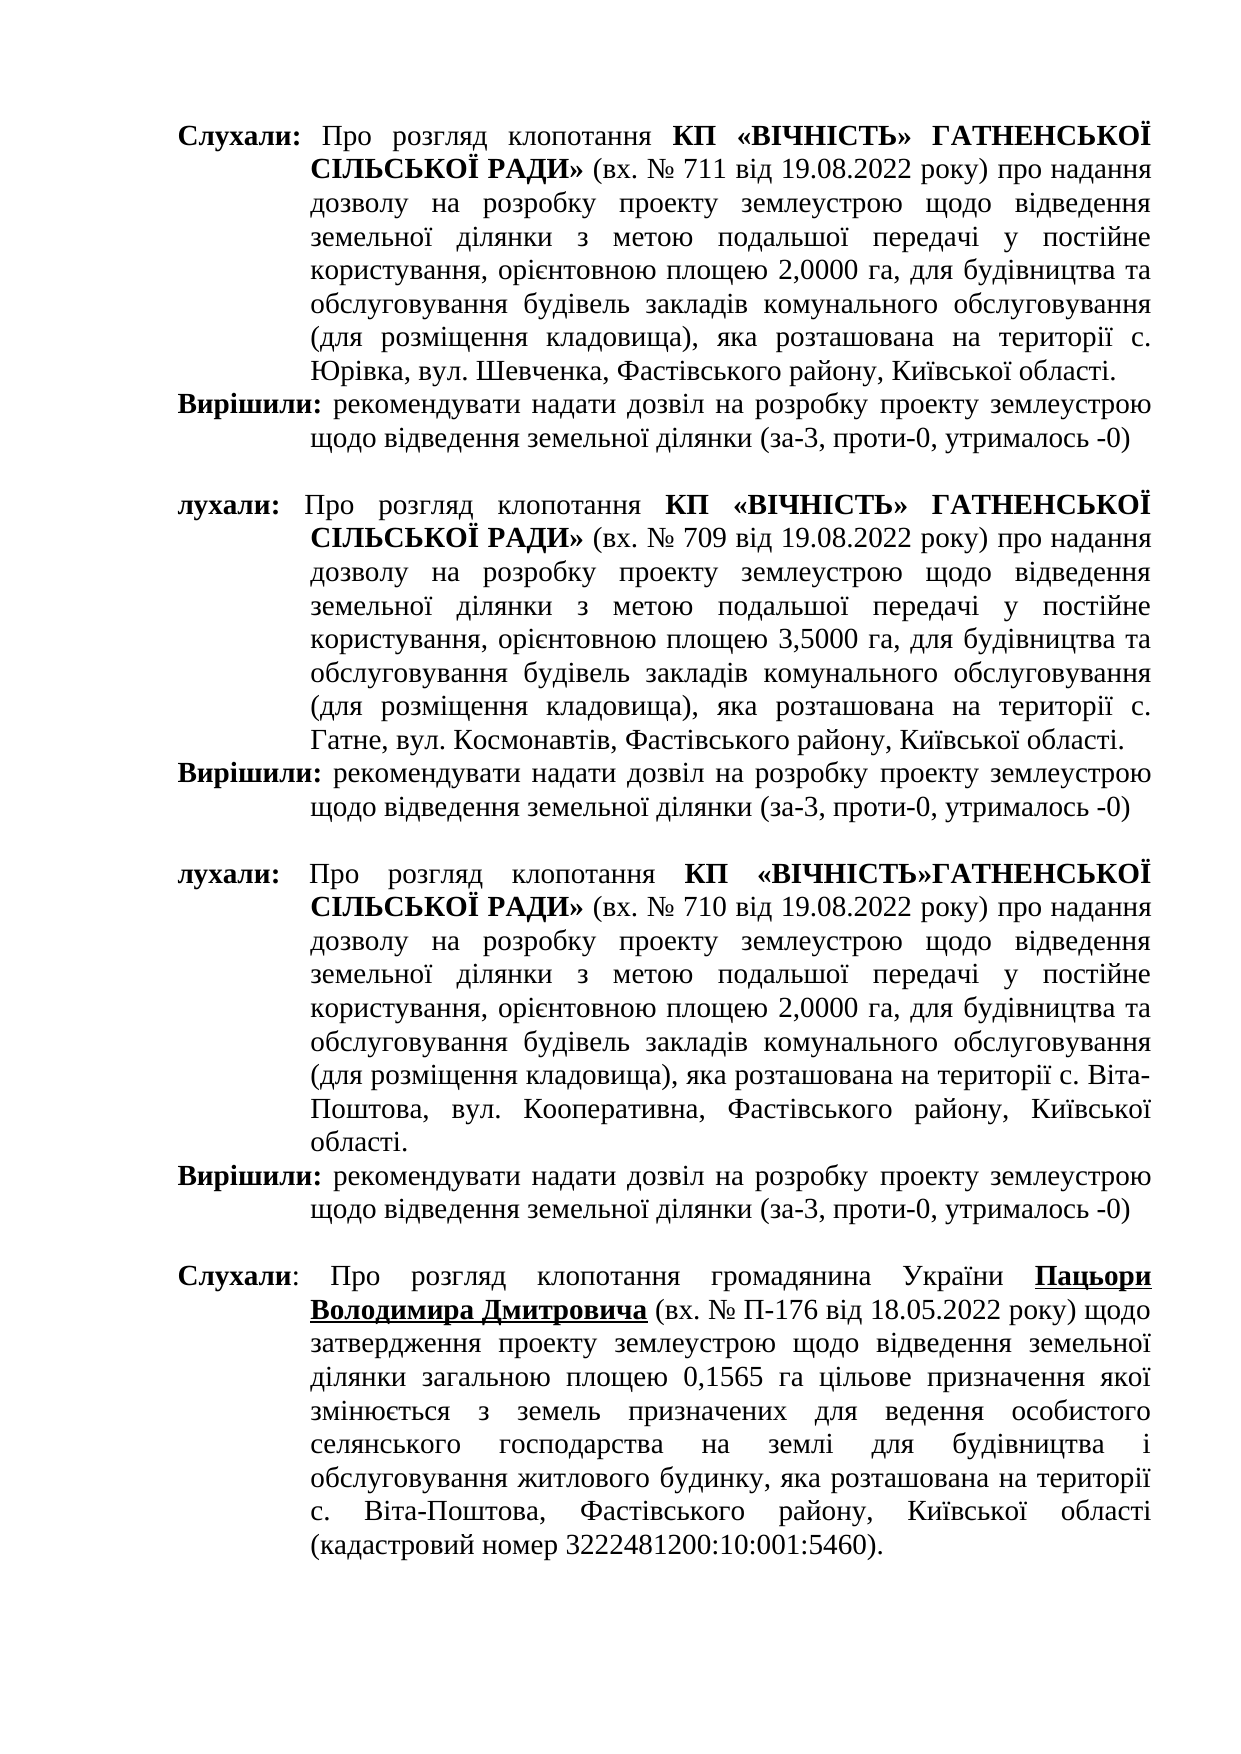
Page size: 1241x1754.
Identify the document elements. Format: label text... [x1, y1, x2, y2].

text Вирішили: рекомендувати надати дозвіл на розробку проекту землеустрою щодо відведення земельної ділянки (за-3, проти-0, утрималось -0) [177, 755, 1152, 822]
text лухали: Про розгляд клопотання КП «ВІЧНІСТЬ» ГАТНЕНСЬКОЇ СІЛЬСЬКОЇ РАДИ» (вх. № 709 від 19.08.2022 року) про надання дозволу на розробку проекту землеустрою щодо відведення земельної ділянки з метою подальшої передачі у постійне користування, орієнтовною площею 3,5000 га, для будівництва та обслуговування будівель закладів комунального обслуговування (для розміщення кладовища), яка розташована на території с. Гатне, вул. Космонавтів, Фастівського району, Київської області. [177, 487, 1152, 755]
text Слухали: Про розгляд клопотання КП «ВІЧНІСТЬ» ГАТНЕНСЬКОЇ СІЛЬСЬКОЇ РАДИ» (вх. № 711 від 19.08.2022 року) про надання дозволу на розробку проекту землеустрою щодо відведення земельної ділянки з метою подальшої передачі у постійне користування, орієнтовною площею 2,0000 га, для будівництва та обслуговування будівель закладів комунального обслуговування (для розміщення кладовища), яка розташована на території с. Юрівка, вул. Шевченка, Фастівського району, Київської області. [177, 118, 1152, 386]
text Слухали: Про розгляд клопотання громадянина України Пацьори Володимира Дмитровича (вх. № П-176 від 18.05.2022 року) щодо затвердження проекту землеустрою щодо відведення земельної ділянки загальною площею 0,1565 га цільове призначення якої змінюється з земель призначених для ведення особистого селянського господарства на землі для будівництва і обслуговування житлового будинку, яка розташована на території с. Віта-Поштова, Фастівського району, Київської області (кадастровий номер 3222481200:10:001:5460). [177, 1258, 1152, 1560]
text лухали: Про розгляд клопотання КП «ВІЧНІСТЬ»ГАТНЕНСЬКОЇ СІЛЬСЬКОЇ РАДИ» (вх. № 710 від 19.08.2022 року) про надання дозволу на розробку проекту землеустрою щодо відведення земельної ділянки з метою подальшої передачі у постійне користування, орієнтовною площею 2,0000 га, для будівництва та обслуговування будівель закладів комунального обслуговування (для розміщення кладовища), яка розташована на території с. Віта-Поштова, вул. Кооперативна, Фастівського району, Київської області. [177, 856, 1152, 1158]
text Вирішили: рекомендувати надати дозвіл на розробку проекту землеустрою щодо відведення земельної ділянки (за-3, проти-0, утрималось -0) [177, 1158, 1152, 1225]
text Вирішили: рекомендувати надати дозвіл на розробку проекту землеустрою щодо відведення земельної ділянки (за-3, проти-0, утрималось -0) [177, 386, 1152, 453]
